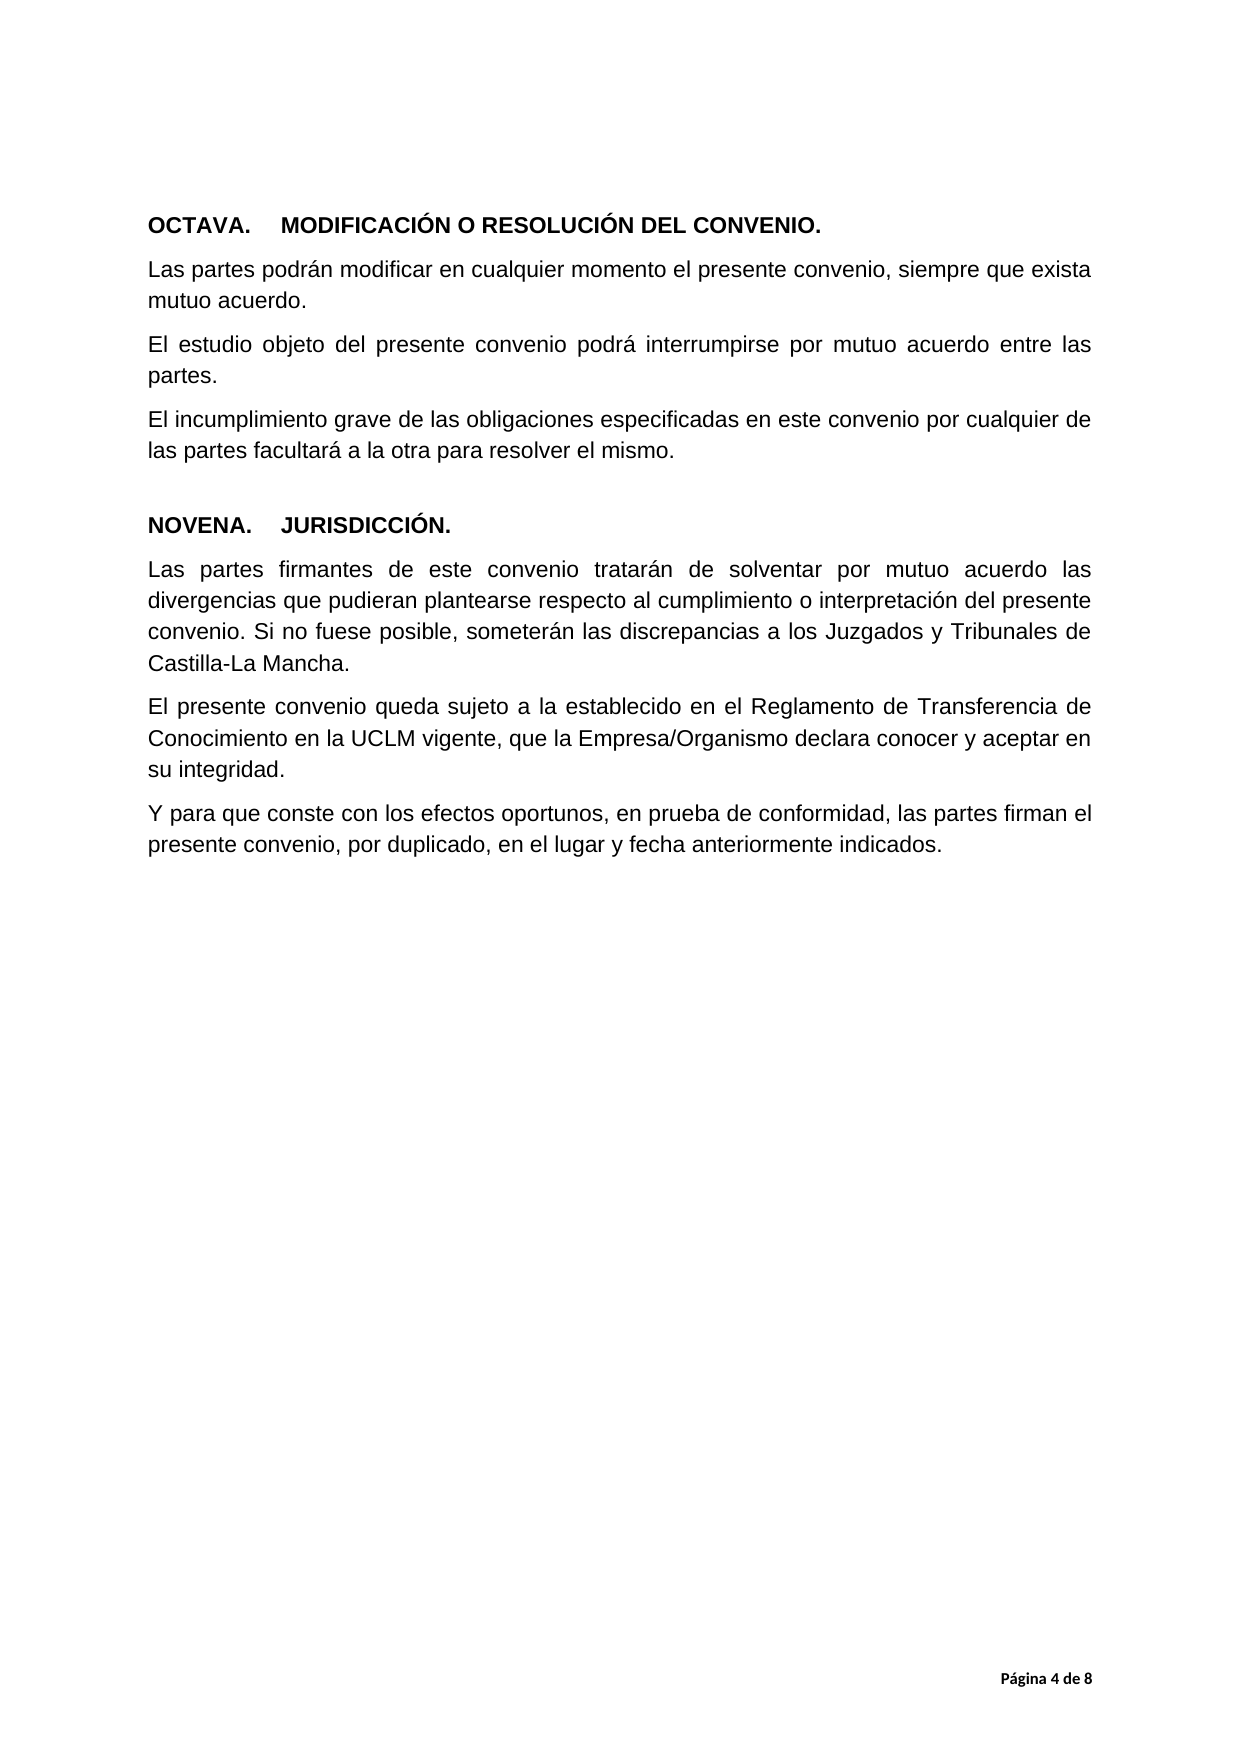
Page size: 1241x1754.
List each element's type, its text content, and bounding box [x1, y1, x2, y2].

text Las partes firmantes de este convenio tratarán de solventar por mutuo acuerdo las divergencias que pudieran plantearse respecto al cumplimiento o interpretación del presente convenio. Si no fuese posible, someterán las discrepancias a los Juzgados y Tribunales de Castilla-La Mancha. [148, 552, 1092, 677]
text El incumplimiento grave de las obligaciones especificadas en este convenio por cualquier de las partes facultará a la otra para resolver el mismo. [148, 402, 1092, 465]
text El estudio objeto del presente convenio podrá interrumpirse por mutuo acuerdo entre las partes. [148, 327, 1092, 390]
text NOVENA. JURISDICCIÓN. [148, 508, 1092, 540]
text Y para que conste con los efectos oportunos, en prueba de conformidad, las partes firman el presente convenio, por duplicado, en el lugar y fecha anteriormente indicados. [148, 796, 1092, 858]
text OCTAVA. MODIFICACIÓN O RESOLUCIÓN DEL CONVENIO. [148, 208, 1092, 240]
text Las partes podrán modificar en cualquier momento el presente convenio, siempre que exista mutuo acuerdo. [148, 252, 1092, 315]
text El presente convenio queda sujeto a la establecido en el Reglamento de Transferencia de Conocimiento en la UCLM vigente, que la Empresa/Organismo declara conocer y aceptar en su integridad. [148, 690, 1092, 783]
